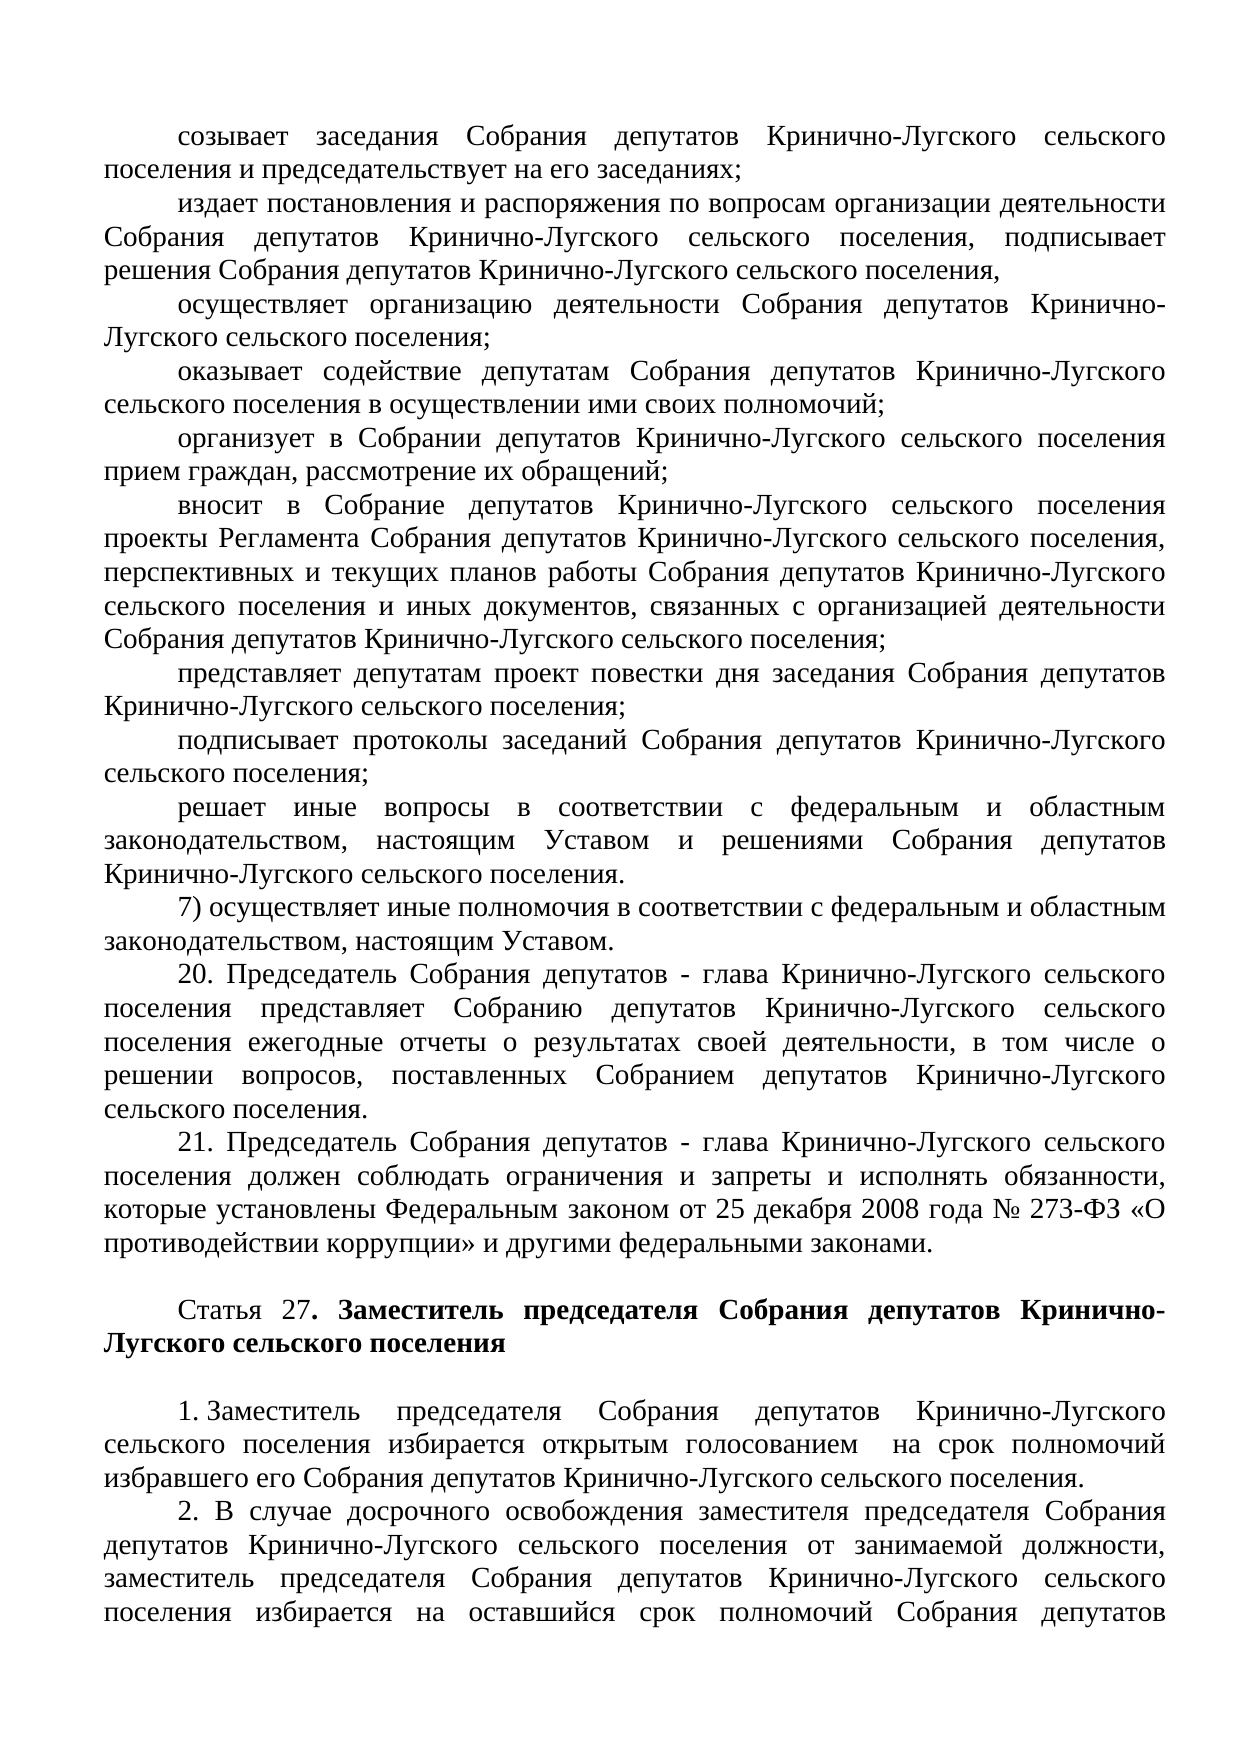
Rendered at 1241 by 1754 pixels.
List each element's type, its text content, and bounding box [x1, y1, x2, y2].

text 1. Заместитель председателя Собрания депутатов Кринично-Лугского сельского поселения избирается открытым голосованием на срок полномочий избравшего его Собрания депутатов Кринично-Лугского сельского поселения. [103, 1393, 1167, 1493]
text представляет депутатам проект повестки дня заседания Собрания депутатов Кринично-Лугского сельского поселения; [103, 655, 1167, 722]
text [103, 1493, 1167, 1627]
text подписывает протоколы заседаний Собрания депутатов Кринично-Лугского сельского поселения; [103, 722, 1167, 789]
text организует в Собрании депутатов Кринично-Лугского сельского поселения прием граждан, рассмотрение их обращений; [103, 420, 1167, 487]
text 7) осуществляет иные полномочия в соответствии с федеральным и областным законодательством, настоящим Уставом. [103, 889, 1167, 957]
text созывает заседания Собрания депутатов Кринично-Лугского сельского поселения и председательствует на его заседаниях; [103, 118, 1167, 185]
text вносит в Собрание депутатов Кринично-Лугского сельского поселения проекты Регламента Собрания депутатов Кринично-Лугского сельского поселения, перспективных и текущих планов работы Собрания депутатов Кринично-Лугского сельского поселения и иных документов, связанных с организацией деятельности Собрания депутатов Кринично-Лугского сельского поселения; [103, 487, 1167, 655]
text 20. Председатель Собрания депутатов - глава Кринично-Лугского сельского поселения представляет Собранию депутатов Кринично-Лугского сельского поселения ежегодные отчеты о результатах своей деятельности, в том числе о решении вопросов, поставленных Собранием депутатов Кринично-Лугского сельского поселения. [103, 957, 1167, 1124]
text 21. Председатель Собрания депутатов - глава Кринично-Лугского сельского поселения должен соблюдать ограничения и запреты и исполнять обязанности, которые установлены Федеральным законом от 25 декабря 2008 года № 273-ФЗ «О противодействии коррупции» и другими федеральными законами. [103, 1124, 1167, 1258]
text издает постановления и распоряжения по вопросам организации деятельности Собрания депутатов Кринично-Лугского сельского поселения, подписывает решения Собрания депутатов Кринично-Лугского сельского поселения, [103, 185, 1167, 286]
text решает иные вопросы в соответствии с федеральным и областным законодательством, настоящим Уставом и решениями Собрания депутатов Кринично-Лугского сельского поселения. [103, 789, 1167, 889]
text Статья 27. Заместитель председателя Собрания депутатов Кринично-Лугского сельского поселения [103, 1292, 1167, 1359]
text оказывает содействие депутатам Собрания депутатов Кринично-Лугского сельского поселения в осуществлении ими своих полномочий; [103, 353, 1167, 420]
text осуществляет организацию деятельности Собрания депутатов Кринично-Лугского сельского поселения; [103, 286, 1167, 353]
